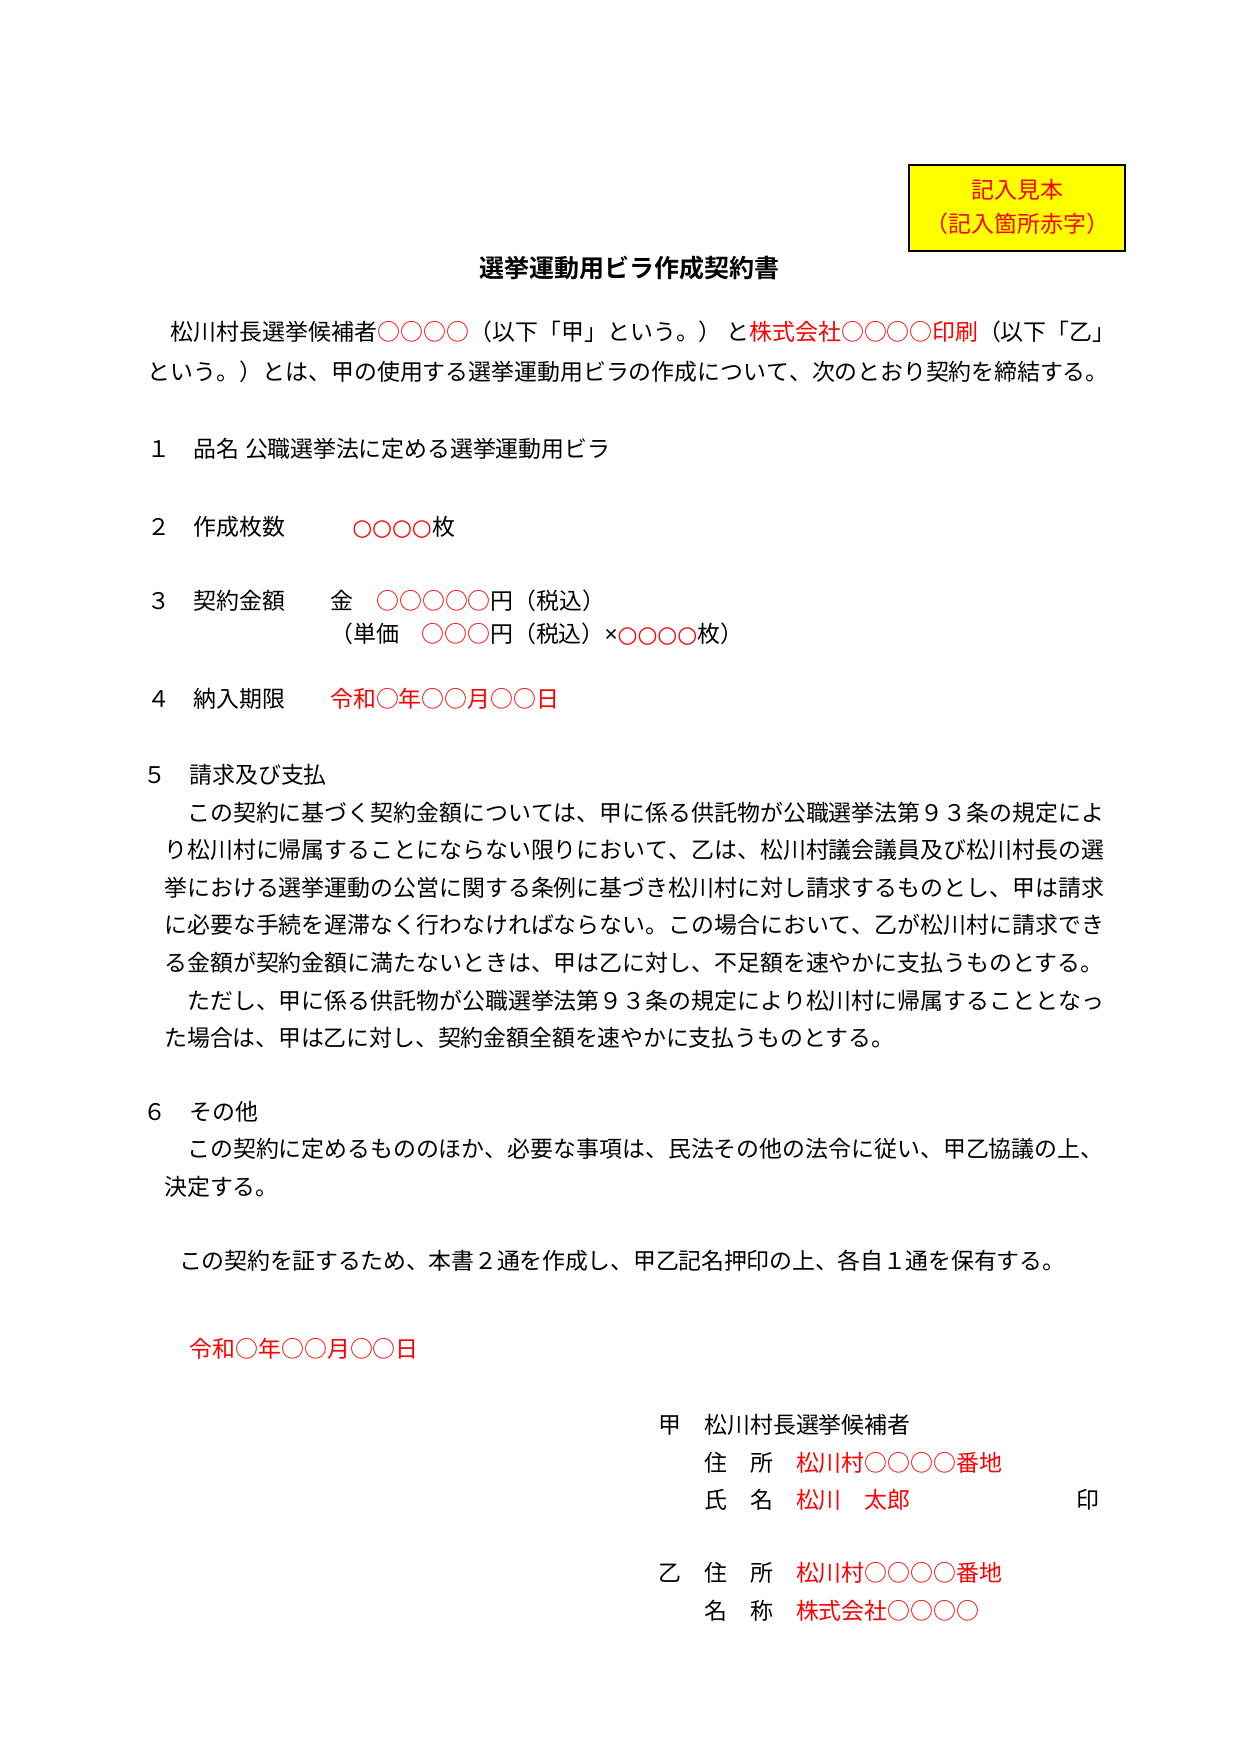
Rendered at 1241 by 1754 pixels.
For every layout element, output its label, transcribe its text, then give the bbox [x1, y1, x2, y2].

text 氏 名 松川 太郎 印 [131, 1482, 1128, 1515]
text ５ 請求及び支払 [143, 757, 1109, 790]
text ただし、甲に係る供託物が公職選挙法第９３条の規定により松川村に帰属することとなった場合は、甲は乙に対し、契約金額全額を速やかに支払うものとする。 [164, 983, 1106, 1053]
text 松川村長選挙候補者○○○○（以下「甲」という。） と株式会社○○○○印刷（以下「乙」という。）とは、甲の使用する選挙運動用ビラの作成について、次のとおり契約を締結する。 [148, 314, 1120, 387]
text ３ 契約金額 金 ○○○○○円（税込） [148, 583, 1128, 616]
text 住 所 松川村○○○○番地 [131, 1445, 1128, 1478]
text この契約に定めるもののほか、必要な事項は、民法その他の法令に従い、甲乙協議の上、決定する。 [164, 1131, 1093, 1202]
text ６ その他 [143, 1094, 1093, 1127]
text 令和○年○○月○○日 [143, 1331, 1128, 1364]
text 乙 住 所 松川村○○○○番地 [131, 1555, 1128, 1588]
text ２ 作成枚数 ○○○○枚 [148, 508, 1128, 542]
text 名 称 株式会社○○○○ [131, 1592, 1128, 1626]
text （単価 ○○○円（税込）×○○○○枚） [148, 616, 1128, 649]
text 甲 松川村長選挙候補者 [131, 1407, 1128, 1440]
text ４ 納入期限 令和○年○○月○○日 [148, 681, 1128, 714]
text １ 品名 公職選挙法に定める選挙運動用ビラ [148, 431, 618, 464]
text この契約に基づく契約金額については、甲に係る供託物が公職選挙法第９３条の規定により松川村に帰属することにならない限りにおいて、乙は、松川村議会議員及び松川村長の選挙における選挙運動の公営に関する条例に基づき松川村に対し請求するものとし、甲は請求に必要な手続を遅滞なく行わなければならない。この場合において、乙が松川村に請求できる金額が契約金額に満たないときは、甲は乙に対し、不足額を速やかに支払うものとする。 [164, 794, 1109, 978]
subtitle 選挙運動用ビラ作成契約書 [131, 250, 1128, 285]
text この契約を証するため、本書２通を作成し、甲乙記名押印の上、各自１通を保有する。 [171, 1243, 1128, 1276]
